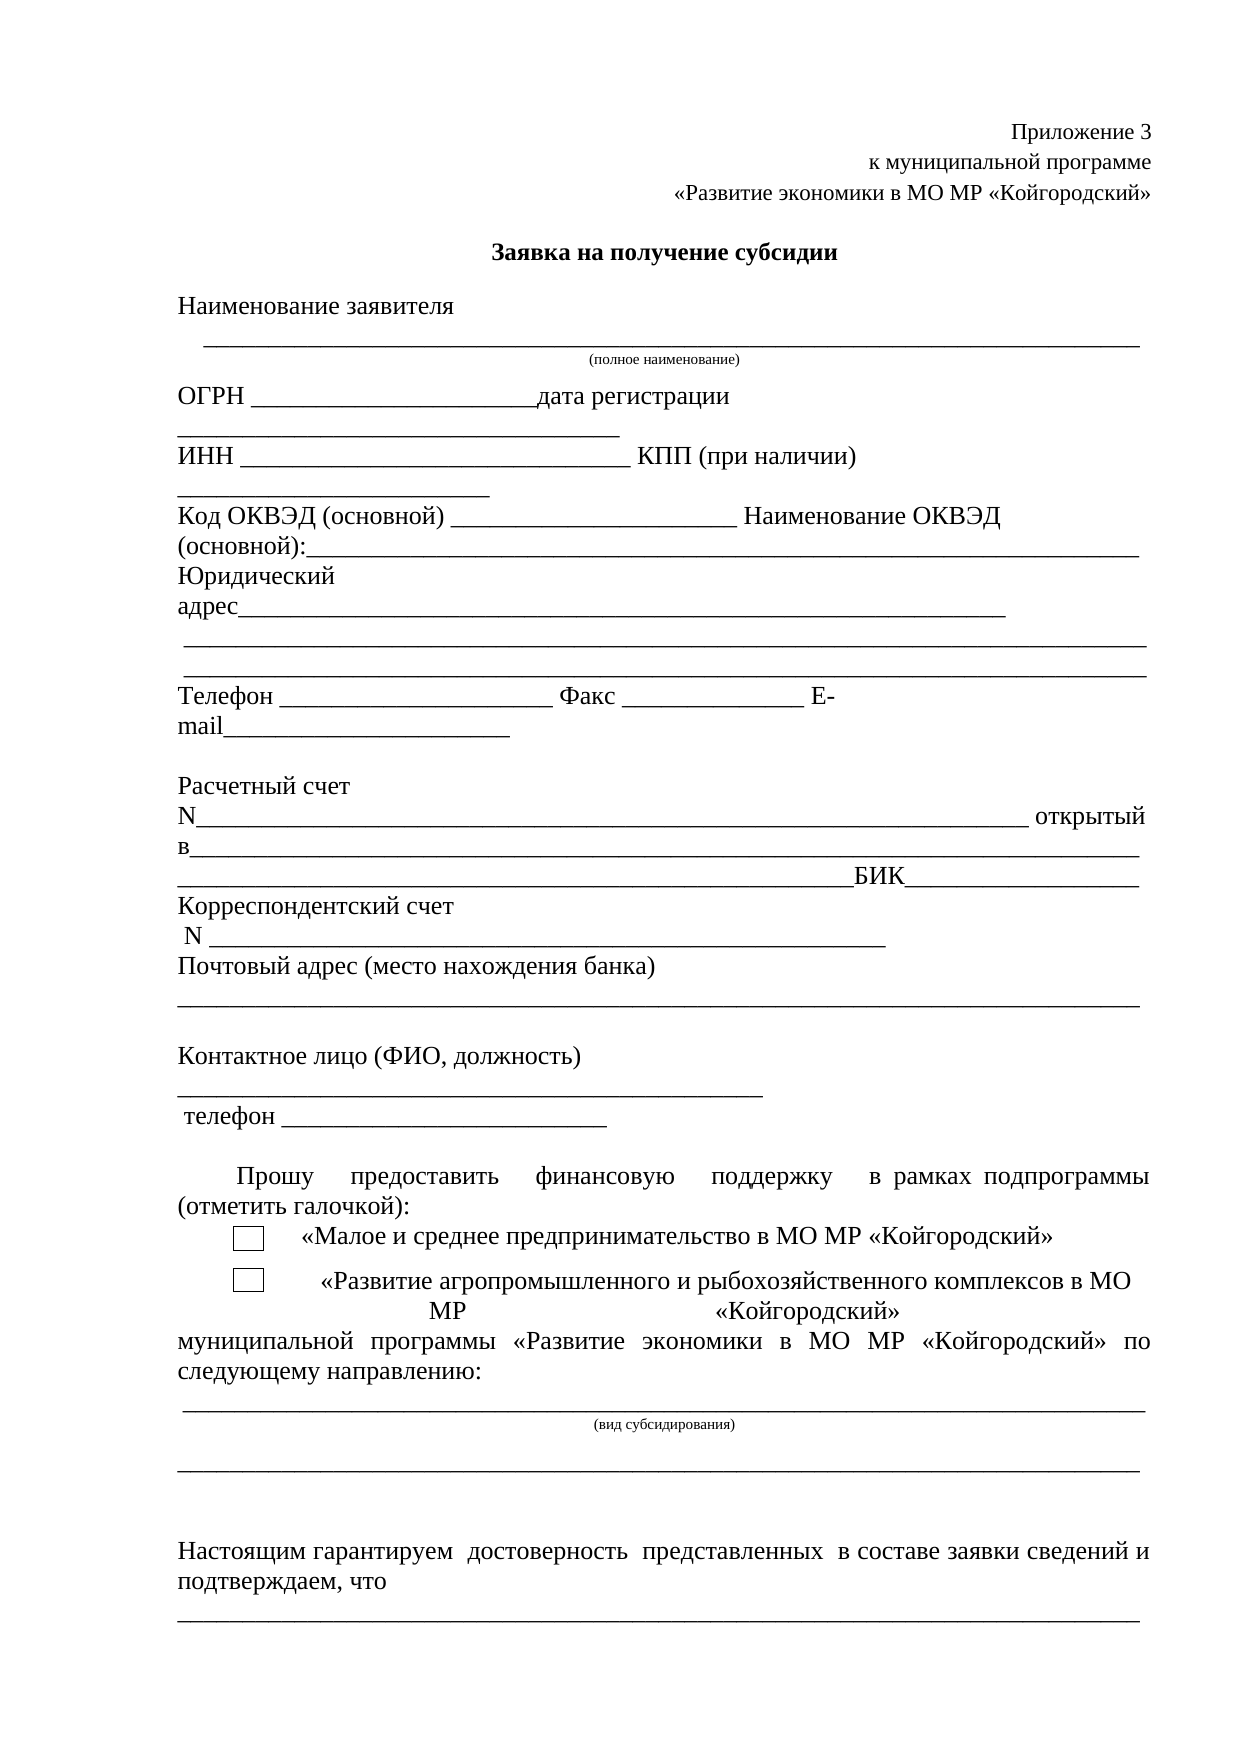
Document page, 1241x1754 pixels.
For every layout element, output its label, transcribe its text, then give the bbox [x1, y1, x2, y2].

text муниципальной программы «Развитие экономики в МО МР «Койгородский» по следующему направлению: [177, 1325, 1152, 1385]
text «Малое и среднее предпринимательство в МО МР «Койгородский» [177, 1220, 1152, 1250]
text Код ОКВЭД (основной) ______________________ Наименование ОКВЭД (основной):________________________________________________________________ [177, 500, 1152, 560]
text телефон _________________________ [177, 1100, 1152, 1130]
text Корреспондентский счет [177, 890, 1152, 920]
text __________________________________________________________________________ [177, 620, 1152, 650]
text Приложение 3 [177, 118, 1152, 144]
text «Развитие экономики в МО МР «Койгородский» [177, 178, 1152, 205]
text к муниципальной программе [177, 148, 1152, 175]
text Телефон _____________________ Факс ______________ E-mail______________________ [177, 680, 1152, 740]
text (вид субсидирования) [177, 1415, 1152, 1445]
text Прошу предоставить финансовую поддержку в рамках подпрограммы (отметить галочкой): [177, 1160, 1152, 1220]
text __________________________________________________________________________ [177, 650, 1152, 680]
text Почтовый адрес (место нахождения банка) [177, 950, 1152, 980]
text Настоящим гарантируем достоверность представленных в составе заявки сведений и подтверждаем, что [177, 1535, 1152, 1595]
text Заявка на получение субсидии [177, 237, 1152, 266]
text Расчетный счет N________________________________________________________________ открытый в_____________________________________________________________________________________________________________________________БИК__________________ [177, 770, 1152, 890]
text (полное наименование) [177, 350, 1152, 380]
text ИНН ______________________________ КПП (при наличии) ________________________ [177, 440, 1152, 500]
text __________________________________________________________________________ [177, 1445, 1152, 1475]
text __________________________________________________________________________ [177, 1385, 1152, 1415]
text Юридический адрес___________________________________________________________ [177, 560, 1152, 620]
text «Развитие агропромышленного и рыбохозяйственного комплексов в МО МР «Койгородский» [177, 1265, 1152, 1325]
text ОГРН ______________________дата регистрации __________________________________ [177, 380, 1152, 440]
text __________________________________________________________________________ [177, 980, 1152, 1010]
text __________________________________________________________________________ [177, 1595, 1152, 1625]
text N ____________________________________________________ [177, 920, 1152, 950]
text Контактное лицо (ФИО, должность) _____________________________________________ [177, 1040, 1152, 1100]
text ________________________________________________________________________ [177, 320, 1152, 350]
text Наименование заявителя [177, 290, 1152, 320]
